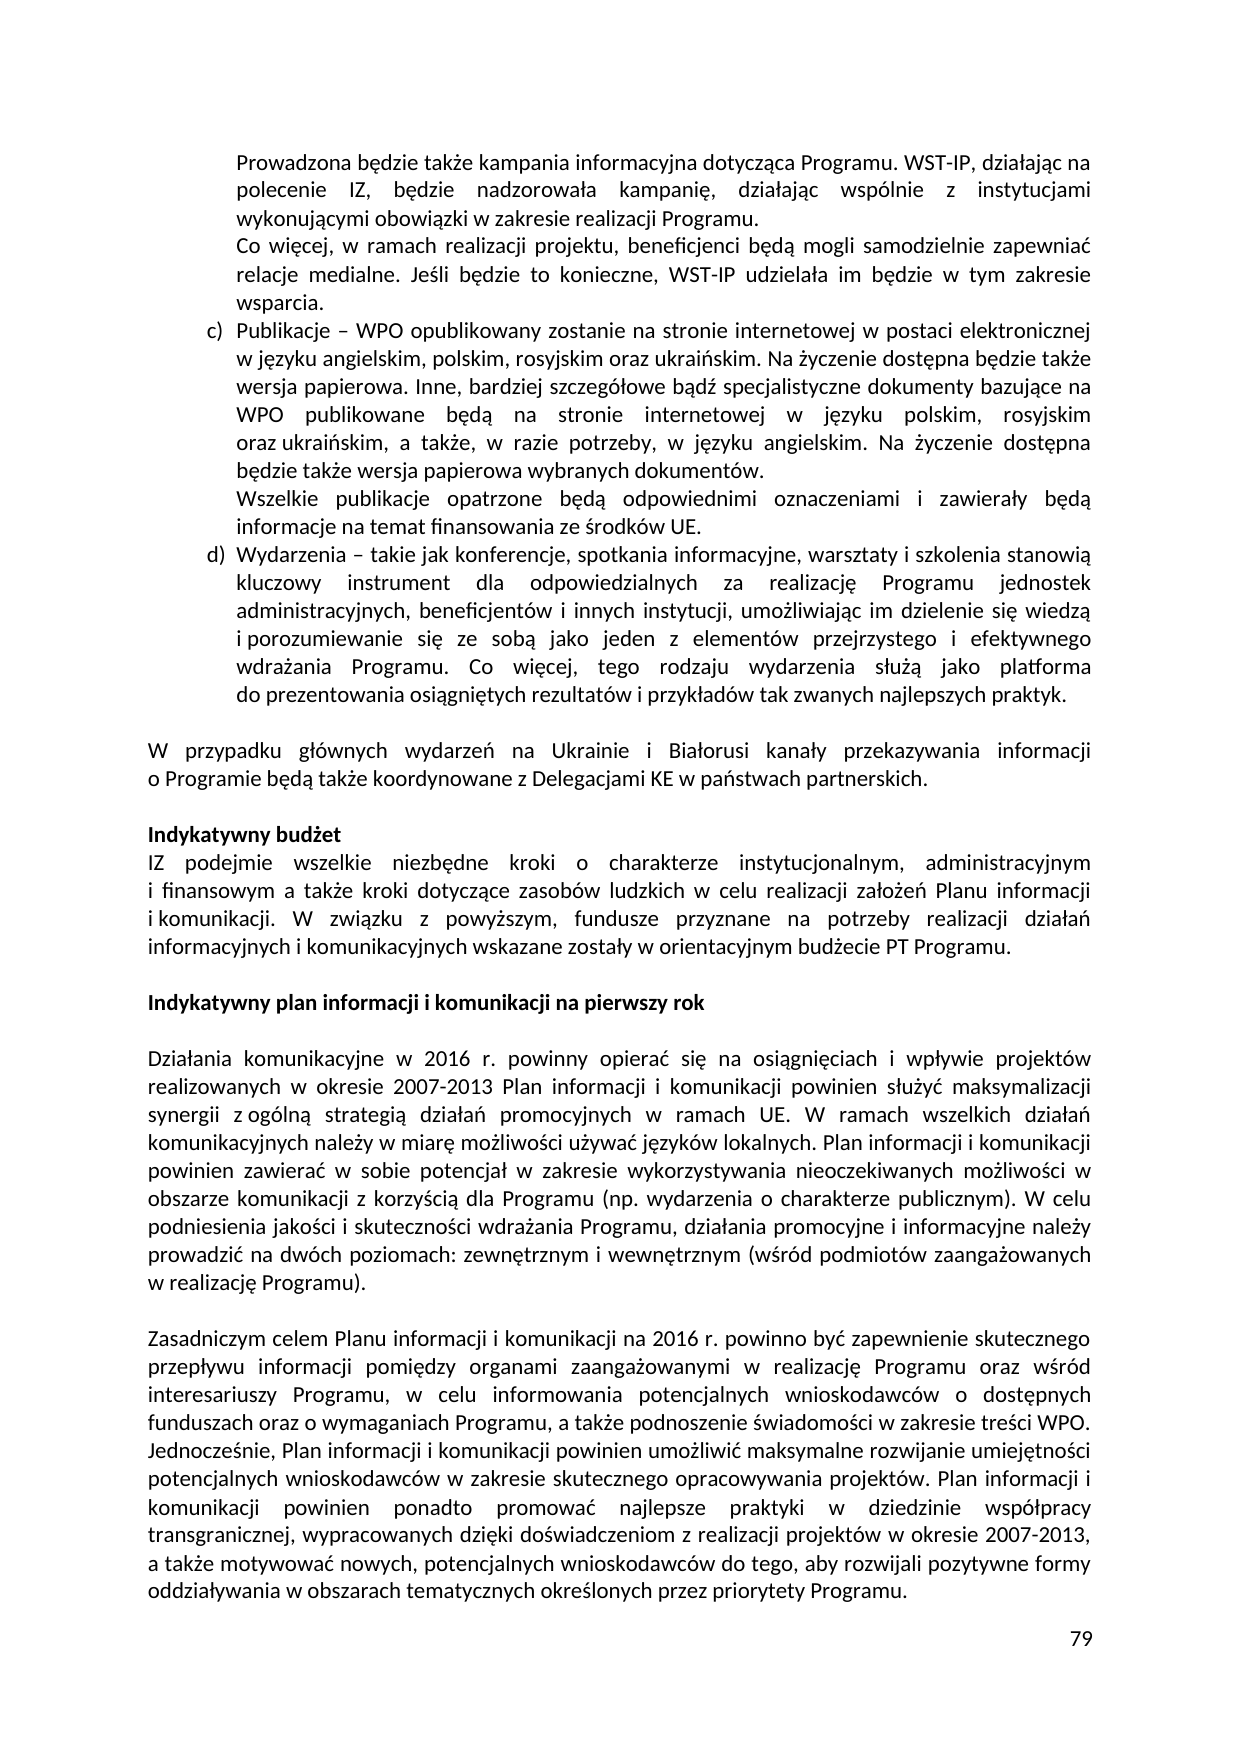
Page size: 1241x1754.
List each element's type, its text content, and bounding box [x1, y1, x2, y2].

text IZ podejmie wszelkie niezbędne kroki o charakterze instytucjonalnym, administracyjnym i finansowym a także kroki dotyczące zasobów ludzkich w celu realizacji założeń Planu informacji i komunikacji. W związku z powyższym, fundusze przyznane na potrzeby realizacji działań informacyjnych i komunikacyjnych wskazane zostały w orientacyjnym budżecie PT Programu. [148, 848, 1093, 960]
text Zasadniczym celem Planu informacji i komunikacji na 2016 r. powinno być zapewnienie skutecznego przepływu informacji pomiędzy organami zaangażowanymi w realizację Programu oraz wśród interesariuszy Programu, w celu informowania potencjalnych wnioskodawców o dostępnych funduszach oraz o wymaganiach Programu, a także podnoszenie świadomości w zakresie treści WPO. Jednocześnie, Plan informacji i komunikacji powinien umożliwić maksymalne rozwijanie umiejętności potencjalnych wnioskodawców w zakresie skutecznego opracowywania projektów. Plan informacji i komunikacji powinien ponadto promować najlepsze praktyki w dziedzinie współpracy transgranicznej, wypracowanych dzięki doświadczeniom z realizacji projektów w okresie 2007-2013, a także motywować nowych, potencjalnych wnioskodawców do tego, aby rozwijali pozytywne formy oddziaływania w obszarach tematycznych określonych przez priorytety Programu. [148, 1324, 1093, 1605]
text Działania komunikacyjne w 2016 r. powinny opierać się na osiągnięciach i wpływie projektów realizowanych w okresie 2007-2013 Plan informacji i komunikacji powinien służyć maksymalizacji synergii z ogólną strategią działań promocyjnych w ramach UE. W ramach wszelkich działań komunikacyjnych należy w miarę możliwości używać języków lokalnych. Plan informacji i komunikacji powinien zawierać w sobie potencjał w zakresie wykorzystywania nieoczekiwanych możliwości w obszarze komunikacji z korzyścią dla Programu (np. wydarzenia o charakterze publicznym). W celu podniesienia jakości i skuteczności wdrażania Programu, działania promocyjne i informacyjne należy prowadzić na dwóch poziomach: zewnętrznym i wewnętrznym (wśród podmiotów zaangażowanych w realizację Programu). [148, 1044, 1093, 1296]
text Indykatywny plan informacji i komunikacji na pierwszy rok [148, 988, 1093, 1016]
text Co więcej, w ramach realizacji projektu, beneficjenci będą mogli samodzielnie zapewniać relacje medialne. Jeśli będzie to konieczne, WST-IP udzielała im będzie w tym zakresie wsparcia. [236, 232, 1093, 316]
text Prowadzona będzie także kampania informacyjna dotycząca Programu. WST-IP, działając na polecenie IZ, będzie nadzorowała kampanię, działając wspólnie z instytucjami wykonującymi obowiązki w zakresie realizacji Programu. [236, 148, 1093, 232]
text Wszelkie publikacje opatrzone będą odpowiednimi oznaczeniami i zawierały będą informacje na temat finansowania ze środków UE. [236, 484, 1093, 540]
list Publikacje – WPO opublikowany zostanie na stronie internetowej w postaci elektronicznej w języku angielskim, polskim, rosyjskim oraz ukraińskim. Na życzenie dostępna będzie także wersja papierowa. Inne, bardziej szczegółowe bądź specjalistyczne dokumenty bazujące na WPO publikowane będą na stronie internetowej w języku polskim, rosyjskim oraz ukraińskim, a także, w razie potrzeby, w języku angielskim. Na życzenie dostępna będzie także wersja papierowa wybranych dokumentów. [207, 316, 1093, 484]
text Indykatywny budżet [148, 820, 1093, 848]
list Wydarzenia – takie jak konferencje, spotkania informacyjne, warsztaty i szkolenia stanowią kluczowy instrument dla odpowiedzialnych za realizację Programu jednostek administracyjnych, beneficjentów i innych instytucji, umożliwiając im dzielenie się wiedzą i porozumiewanie się ze sobą jako jeden z elementów przejrzystego i efektywnego wdrażania Programu. Co więcej, tego rodzaju wydarzenia służą jako platforma do prezentowania osiągniętych rezultatów i przykładów tak zwanych najlepszych praktyk. [207, 540, 1093, 708]
text W przypadku głównych wydarzeń na Ukrainie i Białorusi kanały przekazywania informacji o Programie będą także koordynowane z Delegacjami KE w państwach partnerskich. [148, 736, 1093, 792]
